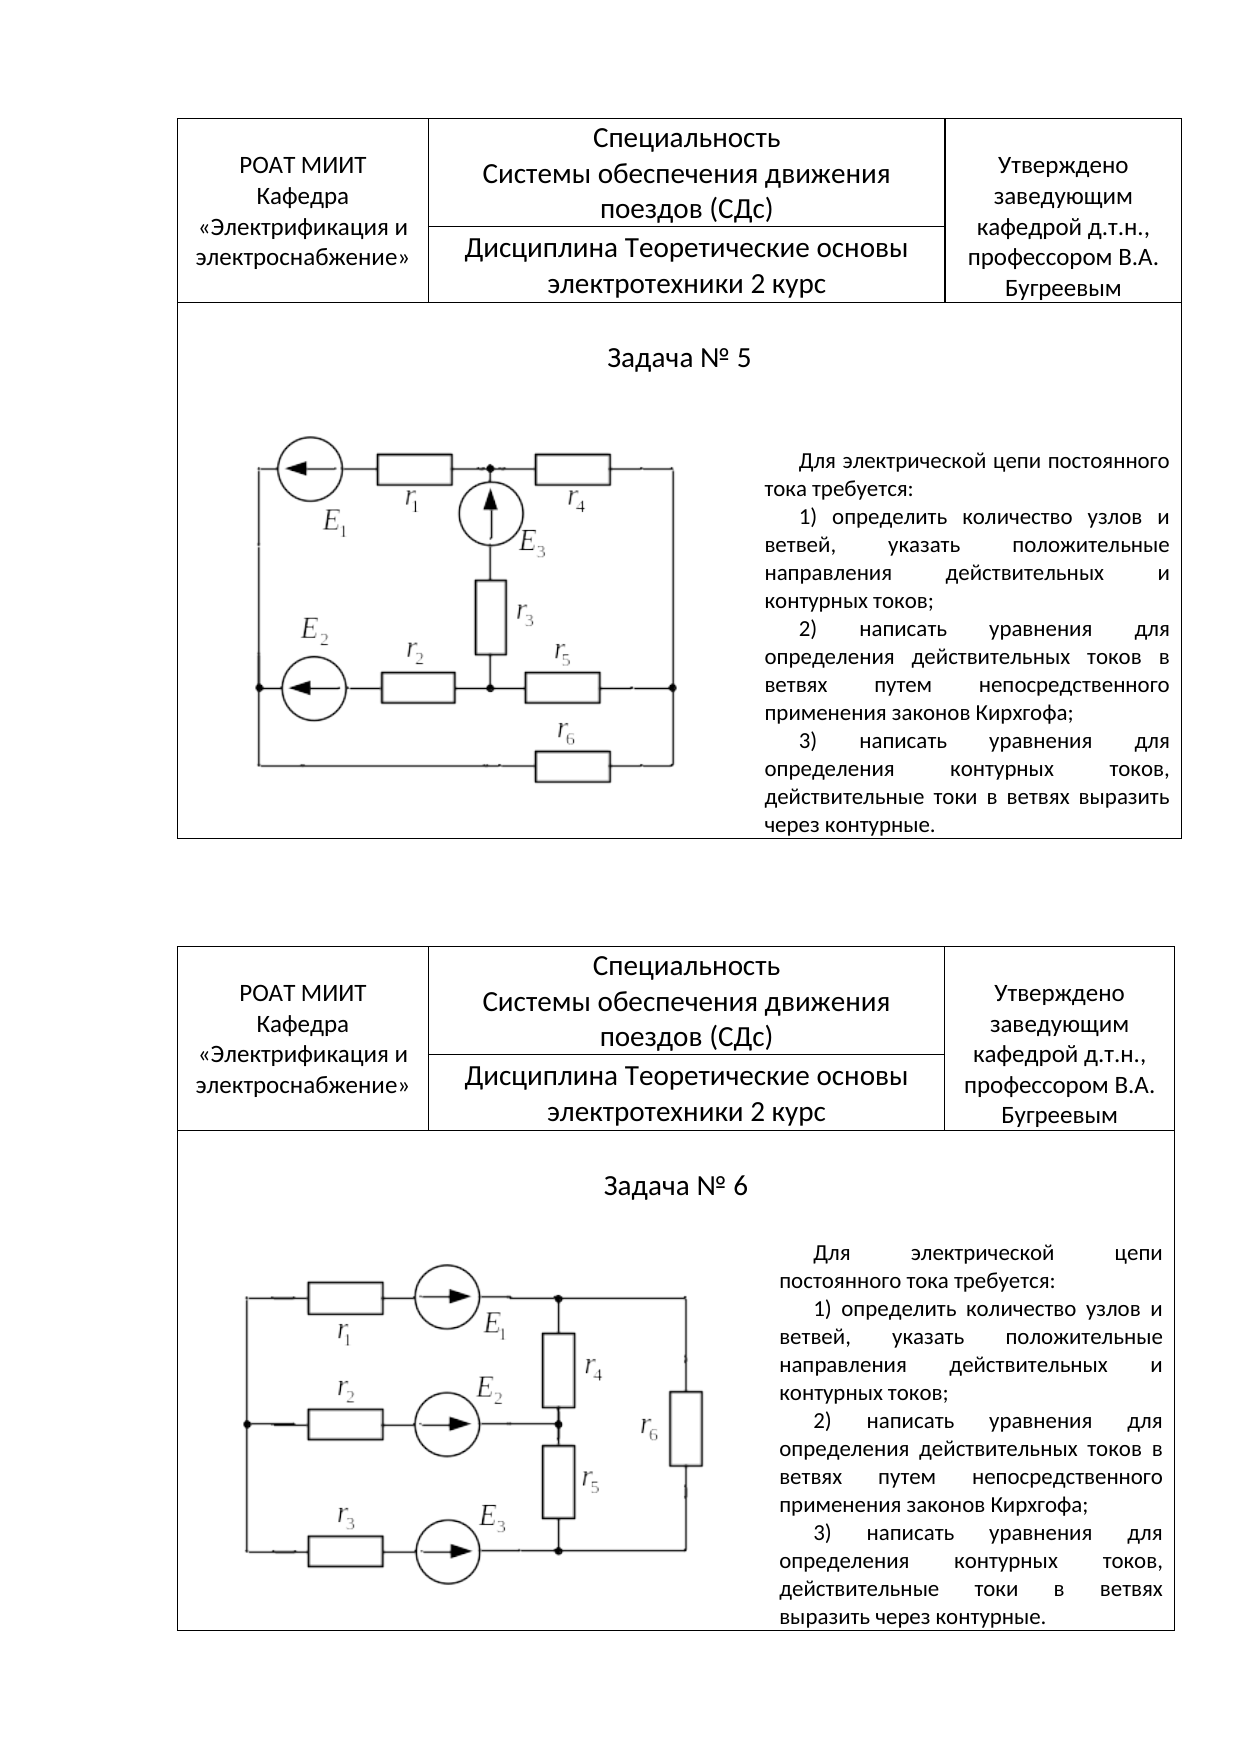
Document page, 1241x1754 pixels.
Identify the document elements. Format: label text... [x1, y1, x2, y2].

table_header Специальность Системы обеспечения движения поездов (СДс) [429, 947, 944, 1054]
table_cell [178, 410, 753, 838]
table_cell Дисциплина Теоретические основы электротехники 2 курс [429, 227, 944, 302]
table_cell Дисциплина Теоретические основы электротехники 2 курс [429, 1055, 944, 1130]
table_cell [768, 1238, 1174, 1630]
table_header Специальность Системы обеспечения движения поездов (СДс) [429, 119, 944, 226]
table_header РОАТ МИИТ Кафедра «Электрификация и электроснабжение» [178, 947, 428, 1130]
table_cell [178, 1238, 768, 1630]
table_header РОАТ МИИТ Кафедра «Электрификация и электроснабжение» [178, 119, 428, 302]
table_header Утверждено заведующим кафедрой д.т.н., профессором В.А. Бугреевым [946, 119, 1181, 302]
table_header Утверждено заведующим кафедрой д.т.н., профессором В.А. Бугреевым [945, 947, 1174, 1130]
